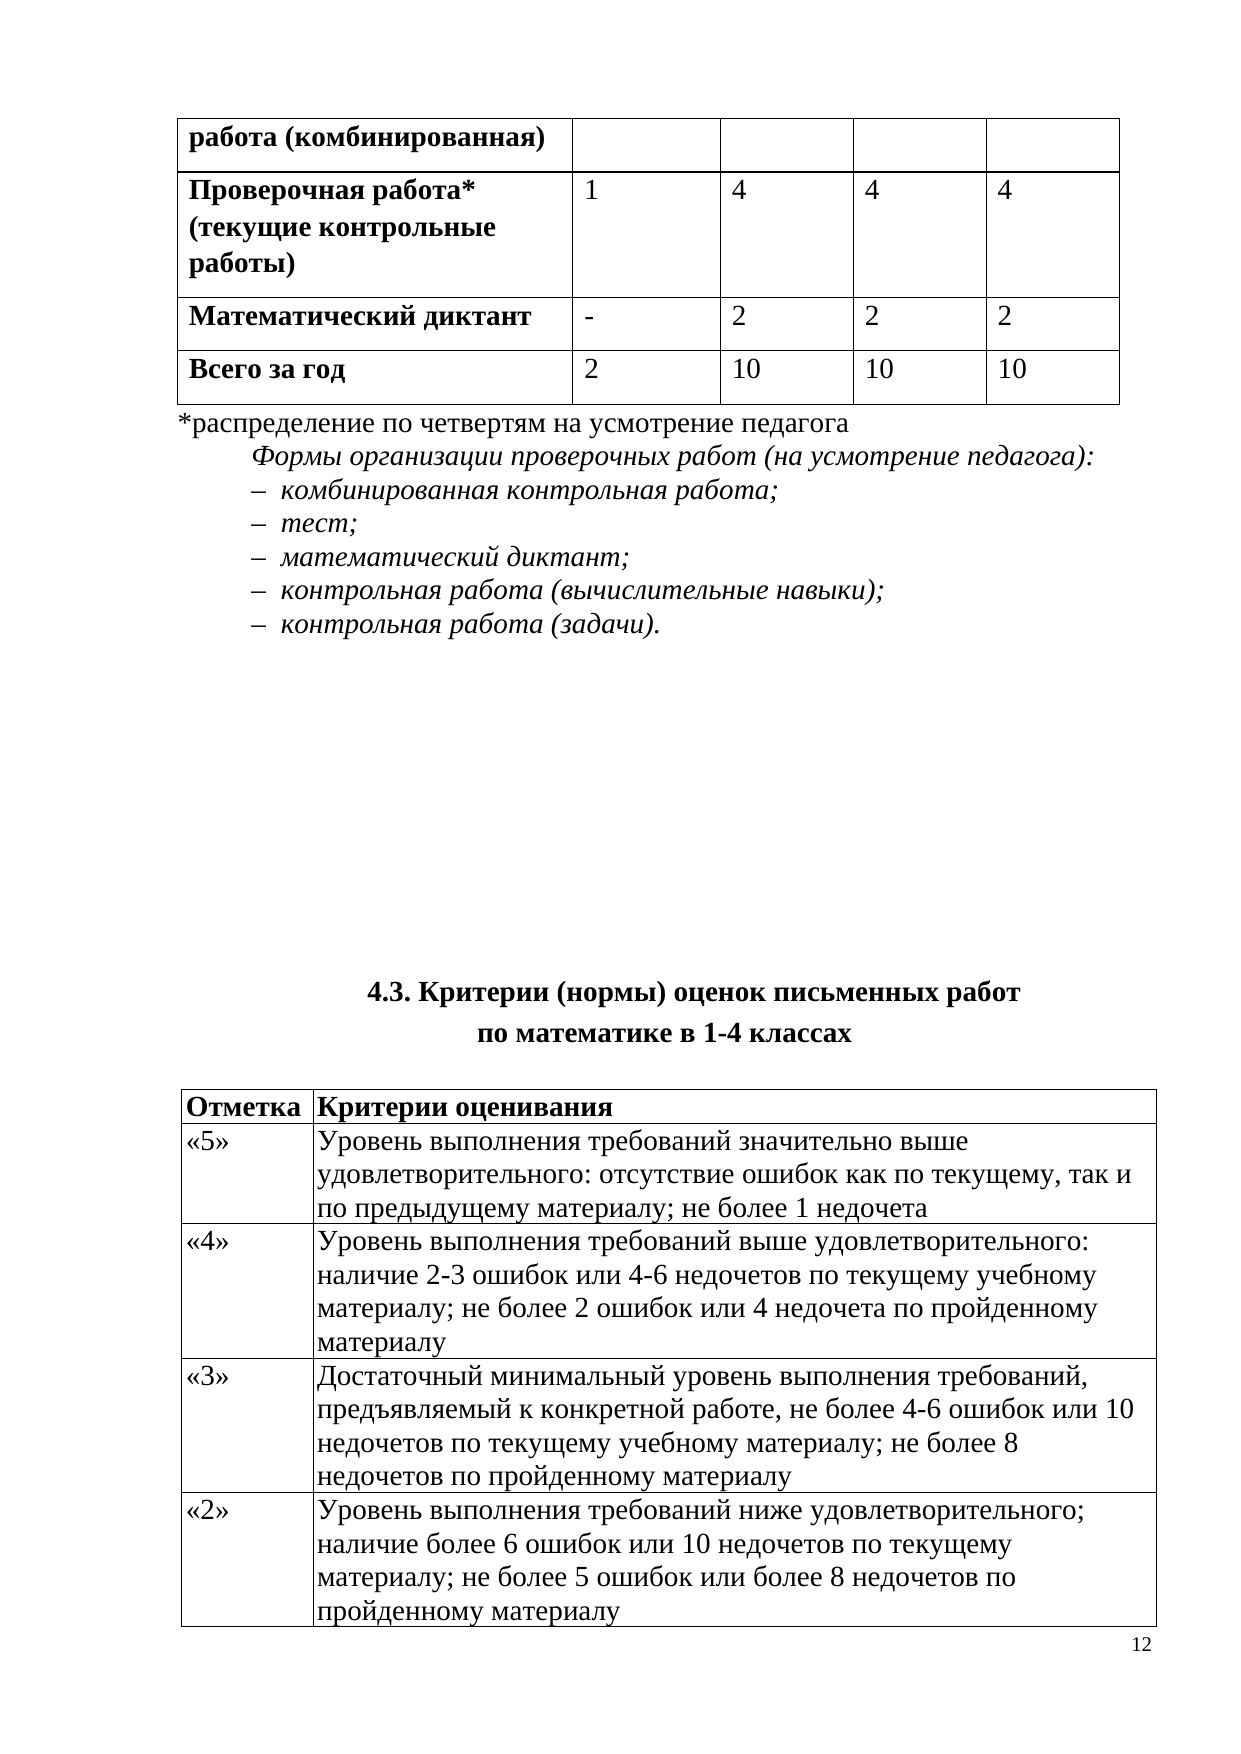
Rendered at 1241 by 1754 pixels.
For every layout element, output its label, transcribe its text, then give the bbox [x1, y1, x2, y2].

table_cell 2 [987, 298, 1119, 350]
table_cell 1 [573, 173, 720, 297]
text 4.3. Критерии (нормы) оценок письменных работ [177, 974, 1152, 1008]
text *распределение по четвертям на усмотрение педагога [177, 405, 1152, 438]
table_cell 4 [854, 173, 986, 297]
list контрольная работа (вычислительные навыки); [177, 572, 1152, 606]
table_cell «3» [182, 1359, 313, 1492]
table_cell «4» [182, 1224, 313, 1358]
table_cell 4 [987, 173, 1119, 297]
table_cell 2 [573, 351, 720, 404]
table_cell Уровень выполнения требований ниже удовлетворительного; наличие более 6 ошибок или 10 недочетов по текущему материалу; не более 5 ошибок или более 8 недочетов по пройденному материалу [314, 1493, 1156, 1626]
table_cell 1 [573, 119, 720, 171]
table_cell Достаточный минимальный уровень выполнения требований, предъявляемый к конкретной работе, не более 4-6 ошибок или 10 недочетов по текущему учебному материалу; не более 8 недочетов по пройденному материалу [314, 1359, 1156, 1492]
table_cell 4 [854, 119, 986, 171]
table_cell Уровень выполнения требований значительно выше удовлетворительного: отсутствие ошибок как по текущему, так и по предыдущему материалу; не более 1 недочета [314, 1124, 1156, 1223]
table_cell - [573, 298, 720, 350]
table_cell «2» [182, 1493, 313, 1626]
table_header Критерии оценивания [314, 1090, 1156, 1122]
table_cell Всего за год [178, 351, 572, 404]
list контрольная работа (задачи). [177, 606, 1152, 639]
list тест; [177, 505, 1152, 539]
table_cell 10 [721, 351, 853, 404]
table_cell 2 [721, 298, 853, 350]
table_cell «5» [182, 1124, 313, 1223]
table_cell Проверочная работа* (текущие контрольные работы) [178, 173, 572, 297]
table_cell Математический диктант [178, 298, 572, 350]
list математический диктант; [177, 539, 1152, 572]
table_cell 2 [854, 298, 986, 350]
table_header Отметка [182, 1090, 313, 1122]
list комбинированная контрольная работа; [177, 472, 1152, 505]
table_cell 4 [721, 173, 853, 297]
text по математике в 1-4 классах [177, 1015, 1152, 1049]
table_cell 4 [721, 119, 853, 171]
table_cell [178, 119, 572, 171]
table_cell 10 [987, 351, 1119, 404]
table_cell Уровень выполнения требований выше удовлетворительного: наличие 2-3 ошибок или 4-6 недочетов по текущему учебному материалу; не более 2 ошибок или 4 недочета по пройденному материалу [314, 1224, 1156, 1358]
table_cell 10 [854, 351, 986, 404]
text Формы организации проверочных работ (на усмотрение педагога): [177, 438, 1152, 472]
table_cell 4 [987, 119, 1119, 171]
